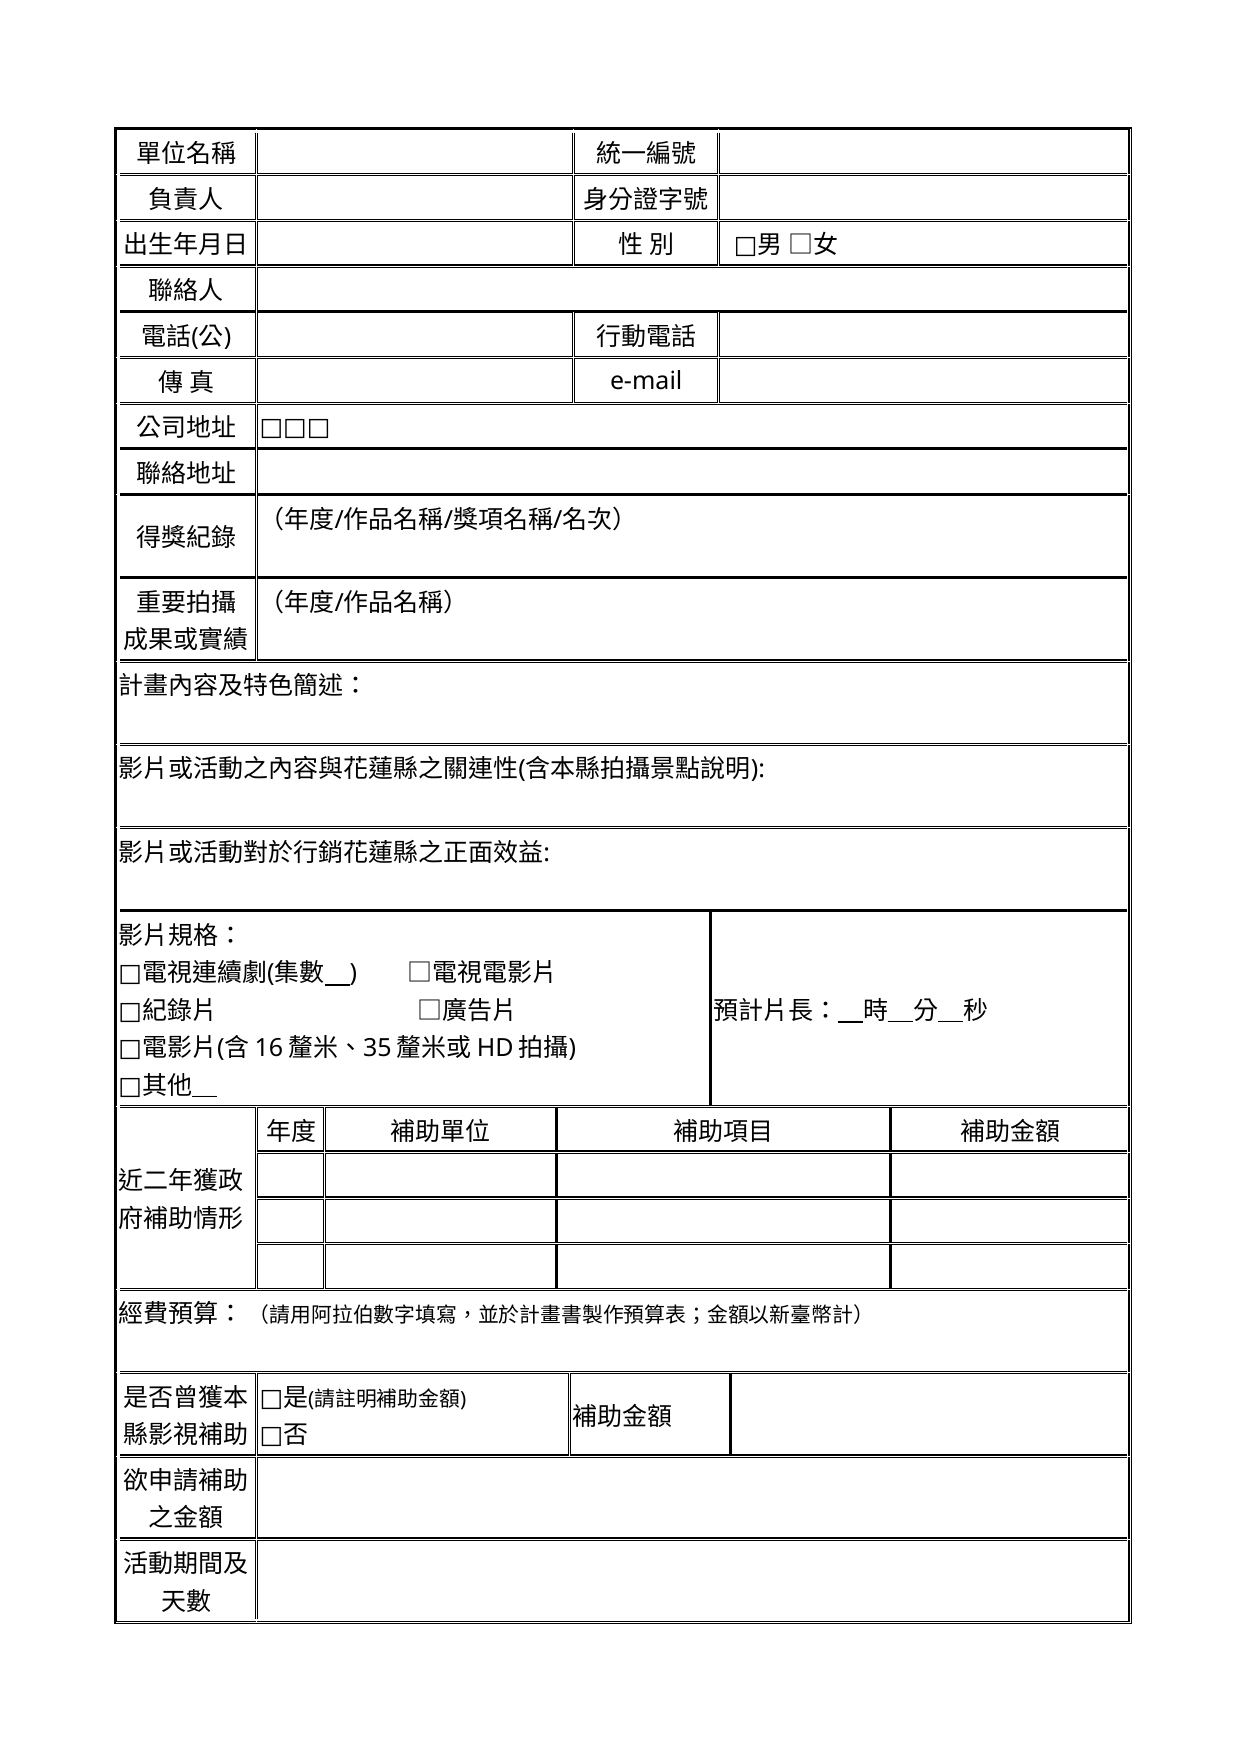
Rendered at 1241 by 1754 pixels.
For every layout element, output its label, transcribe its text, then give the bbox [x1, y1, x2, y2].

table_cell [326, 1245, 555, 1288]
table_cell 補助金額 [571, 1374, 729, 1454]
table_cell [258, 1245, 323, 1288]
table_cell 補助單位 [326, 1108, 555, 1150]
table_cell □□□ [258, 401, 1129, 447]
table_cell 聯絡地址 [117, 447, 255, 493]
table_cell [258, 264, 1129, 310]
table_cell □是(請註明補助金額) □否 [258, 1374, 568, 1454]
table_cell [258, 447, 1128, 493]
table_cell 性 別 [575, 222, 717, 264]
table_cell （年度/作品名稱/獎項名稱/名次） [258, 493, 1130, 576]
table_cell 活動期間及天數 [117, 1537, 257, 1621]
table_cell 統一編號 [574, 130, 718, 173]
table_cell 影片或活動對於行銷花蓮縣之正面效益: [116, 826, 1130, 909]
table_cell [890, 1242, 1130, 1288]
table_cell 得獎紀錄 [116, 493, 255, 576]
table_cell [258, 176, 572, 218]
table_cell [730, 1371, 1130, 1454]
table_cell 影片或活動之內容與花蓮縣之關連性(含本縣拍攝景點說明): [117, 743, 1129, 826]
table_cell [558, 1154, 889, 1196]
table_cell 欲申請補助之金額 [117, 1454, 255, 1537]
table_cell 出生年月日 [117, 219, 255, 264]
table_cell 單位名稱 [117, 130, 257, 173]
table_cell e-mail [575, 359, 717, 401]
table_cell [558, 1200, 889, 1242]
table_cell [257, 1537, 1129, 1621]
table_cell 影片規格： □電視連續劇(集數 ) □電視電影片 □紀錄片 □廣告片 □電影片(含16釐米、35釐米或HD拍攝) □其他＿ [117, 909, 709, 1105]
table_cell [258, 359, 572, 401]
table_cell 行動電話 [575, 313, 717, 356]
table_cell 近二年獲政府補助情形 [116, 1105, 257, 1288]
table_cell 重要拍攝 成果或實績 [117, 576, 255, 659]
table_cell [892, 1196, 1129, 1242]
table_cell 公司地址 [117, 401, 255, 447]
table_cell [326, 1154, 555, 1196]
table_cell [257, 130, 573, 173]
table_cell 傳 真 [116, 356, 257, 401]
table_cell 年度 [258, 1108, 323, 1150]
table_cell 電話(公) [117, 310, 255, 356]
table_cell （年度/作品名稱） [258, 576, 1128, 659]
table_cell 計畫內容及特色簡述： [117, 659, 1129, 742]
table_cell 聯絡人 [117, 264, 255, 310]
table_cell 是否曾獲本縣影視補助 [116, 1371, 257, 1454]
table_cell [258, 1154, 323, 1196]
table_cell 補助項目 [558, 1108, 889, 1150]
table_cell [892, 1150, 1129, 1196]
table_cell [258, 1200, 323, 1242]
table_cell [258, 222, 572, 264]
table_cell [719, 173, 1130, 218]
table_cell 經費預算： （請用阿拉伯數字填寫，並於計畫書製作預算表；金額以新臺幣計） [116, 1288, 1130, 1371]
table_cell 預計片長：＿時＿分＿秒 [712, 909, 1128, 1105]
table_cell 補助金額 [890, 1105, 1130, 1150]
table_cell [558, 1245, 889, 1288]
table_cell □男 □女 [720, 219, 1129, 264]
table_cell [258, 1454, 1129, 1537]
table_cell 身分證字號 [575, 176, 717, 218]
table_cell [326, 1200, 555, 1242]
table_cell [720, 310, 1128, 356]
table_cell [719, 130, 1128, 173]
table_cell 負責人 [116, 173, 257, 218]
table_cell [258, 313, 572, 356]
table_cell [719, 356, 1130, 401]
